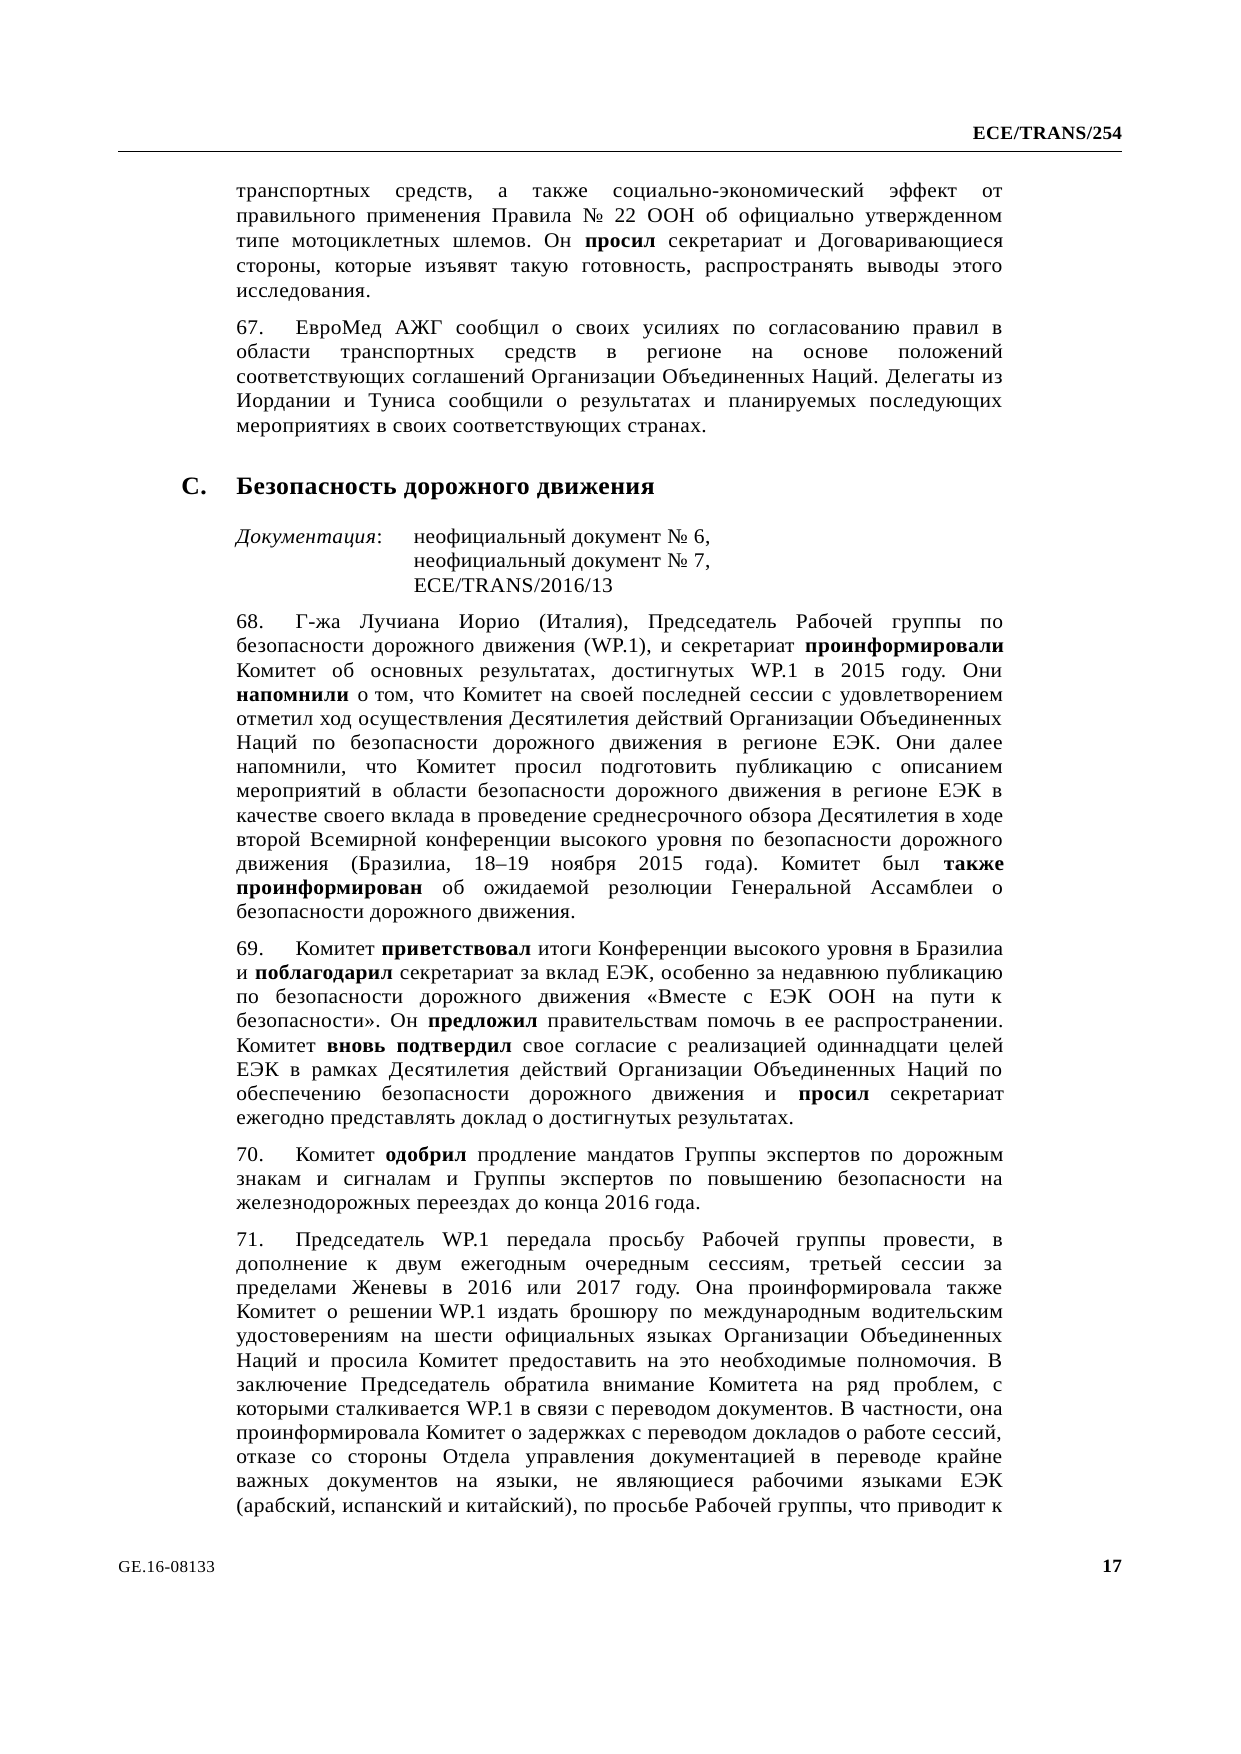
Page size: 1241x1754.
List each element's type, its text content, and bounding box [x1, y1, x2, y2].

text Документация: неофициальный документ № 6, неофициальный документ № 7, ECE/TRANS/2016/13 [236, 524, 1004, 597]
text 67. ЕвроМед АЖГ сообщил о своих усилиях по согласованию правил в области транспортных средств в регионе на основе положений соответствующих соглашений Организации Объединенных Наций. Делегаты из Иордании и Туниса сообщили о результатах и планируемых последующих мероприятиях в своих соответствующих странах. [236, 315, 1004, 437]
text С. Безопасность дорожного движения [118, 474, 1004, 499]
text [236, 177, 1004, 302]
text 69. Комитет приветствовал итоги Конференции высокого уровня в Бразилиа и поблагодарил секретариат за вклад ЕЭК, особенно за недавнюю публикацию по безопасности дорожного движения «Вместе с ЕЭК ООН на пути к безопасности». Он предложил правительствам помочь в ее распространении. Комитет вновь подтвердил свое согласие с реализацией одиннадцати целей ЕЭК в рамках Десятилетия действий Организации Объединенных Наций по обеспечению безопасности дорожного движения и просил секретариат ежегодно представлять доклад о достигнутых результатах. [236, 936, 1004, 1129]
text 70. Комитет одобрил продление мандатов Группы экспертов по дорожным знакам и сигналам и Группы экспертов по повышению безопасности на железнодорожных переездах до конца 2016 года. [236, 1142, 1004, 1214]
text 68. Г-жа Лучиана Иорио (Италия), Председатель Рабочей группы по безопасности дорожного движения (WP.1), и секретариат проинформировали Комитет об основных результатах, достигнутых WP.1 в 2015 году. Они напомнили о том, что Комитет на своей последней сессии с удовлетворением отметил ход осуществления Десятилетия действий Организации Объединенных Наций по безопасности дорожного движения в регионе ЕЭК. Они далее напомнили, что Комитет просил подготовить публикацию с описанием мероприятий в области безопасности дорожного движения в регионе ЕЭК в качестве своего вклада в проведение среднесрочного обзора Десятилетия в ходе второй Всемирной конференции высокого уровня по безопасности дорожного движения (Бразилиа, 18–19 ноября 2015 года). Комитет был также проинформирован об ожидаемой резолюции Генеральной Ассамблеи о безопасности дорожного движения. [236, 609, 1004, 923]
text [236, 1227, 1004, 1517]
